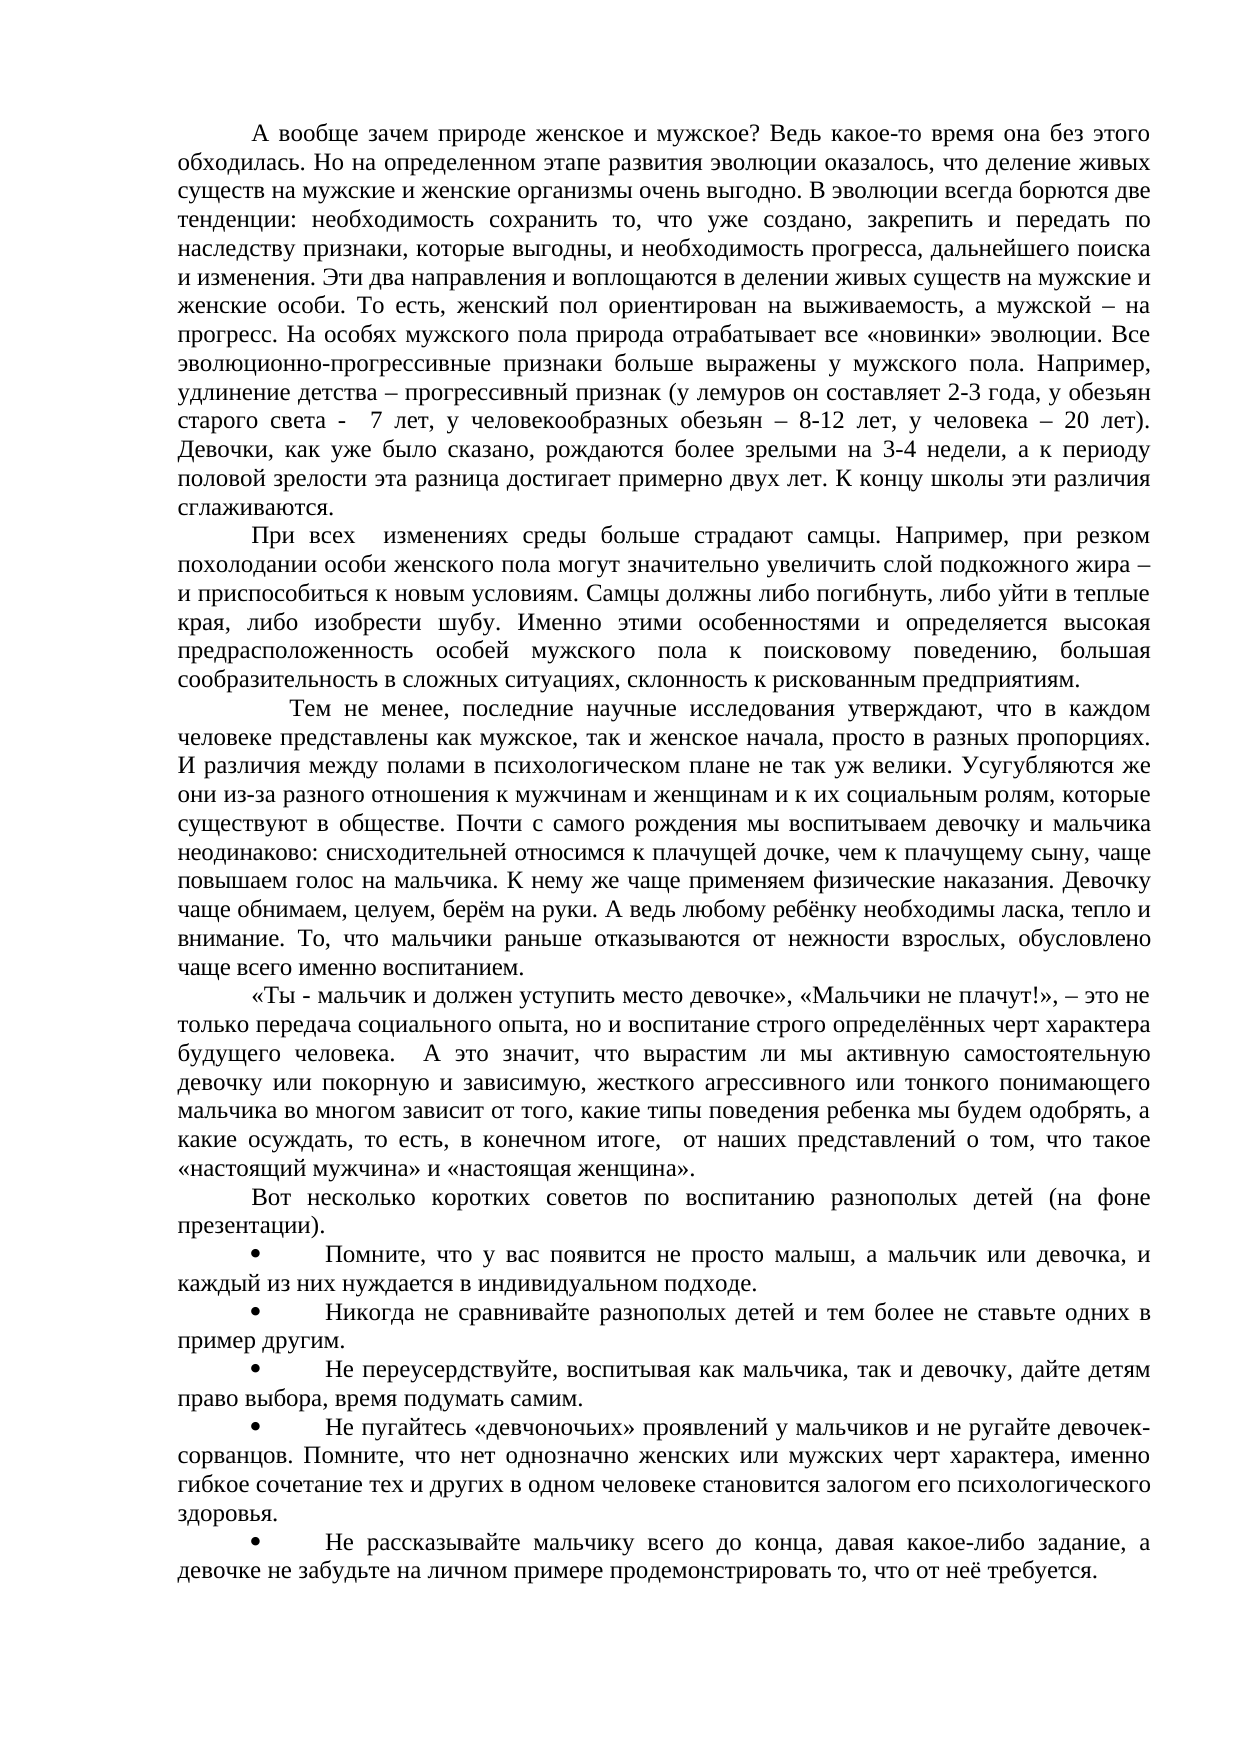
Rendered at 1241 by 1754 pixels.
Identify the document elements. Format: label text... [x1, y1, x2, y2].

list Не рассказывайте мальчику всего до конца, давая какое-либо задание, а девочке не забудьте на личном примере продемонстрировать то, что от неё требуется. [177, 1527, 1152, 1584]
text «Ты - мальчик и должен уступить место девочке», «Мальчики не плачут!», – это не только передача социального опыта, но и воспитание строго определённых черт характера будущего человека. А это значит, что вырастим ли мы активную самостоятельную девочку или покорную и зависимую, жесткого агрессивного или тонкого понимающего мальчика во многом зависит от того, какие типы поведения ребенка мы будем одобрять, а какие осуждать, то есть, в конечном итоге, от наших представлений о том, что такое «настоящий мужчина» и «настоящая женщина». [177, 981, 1152, 1182]
list Не пугайтесь «девчоночьих» проявлений у мальчиков и не ругайте девочек-сорванцов. Помните, что нет однозначно женских или мужских черт характера, именно гибкое сочетание тех и других в одном человеке становится залогом его психологического здоровья. [177, 1412, 1152, 1527]
text При всех изменениях среды больше страдают самцы. Например, при резком похолодании особи женского пола могут значительно увеличить слой подкожного жира – и приспособиться к новым условиям. Самцы должны либо погибнуть, либо уйти в теплые края, либо изобрести шубу. Именно этими особенностями и определяется высокая предрасположенность особей мужского пола к поисковому поведению, большая сообразительность в сложных ситуациях, склонность к рискованным предприятиям. [177, 521, 1152, 693]
text А вообще зачем природе женское и мужское? Ведь какое-то время она без этого обходилась. Но на определенном этапе развития эволюции оказалось, что деление живых существ на мужские и женские организмы очень выгодно. В эволюции всегда борются две тенденции: необходимость сохранить то, что уже создано, закрепить и передать по наследству признаки, которые выгодны, и необходимость прогресса, дальнейшего поиска и изменения. Эти два направления и воплощаются в делении живых существ на мужские и женские особи. То есть, женский пол ориентирован на выживаемость, а мужской – на прогресс. На особях мужского пола природа отрабатывает все «новинки» эволюции. Все эволюционно-прогрессивные признаки больше выражены у мужского пола. Например, удлинение детства – прогрессивный признак (у лемуров он составляет 2-3 года, у обезьян старого света - 7 лет, у человекообразных обезьян – 8-12 лет, у человека – 20 лет). Девочки, как уже было сказано, рождаются более зрелыми на 3-4 недели, а к периоду половой зрелости эта разница достигает примерно двух лет. К концу школы эти различия сглаживаются. [177, 118, 1152, 521]
list Не переусердствуйте, воспитывая как мальчика, так и девочку, дайте детям право выбора, время подумать самим. [177, 1354, 1152, 1412]
text Вот несколько коротких советов по воспитанию разнополых детей (на фоне презентации). [177, 1182, 1152, 1239]
list Помните, что у вас появится не просто малыш, а мальчик или девочка, и каждый из них нуждается в индивидуальном подходе. [177, 1239, 1152, 1297]
list Никогда не сравнивайте разнополых детей и тем более не ставьте одних в пример другим. [177, 1297, 1152, 1354]
text Тем не менее, последние научные исследования утверждают, что в каждом человеке представлены как мужское, так и женское начала, просто в разных пропорциях. И различия между полами в психологическом плане не так уж велики. Усугубляются же они из-за разного отношения к мужчинам и женщинам и к их социальным ролям, которые существуют в обществе. Почти с самого рождения мы воспитываем девочку и мальчика неодинаково: снисходительней относимся к плачущей дочке, чем к плачущему сыну, чаще повышаем голос на мальчика. К нему же чаще применяем физические наказания. Девочку чаще обнимаем, целуем, берём на руки. А ведь любому ребёнку необходимы ласка, тепло и внимание. То, что мальчики раньше отказываются от нежности взрослых, обусловлено чаще всего именно воспитанием. [177, 693, 1152, 981]
